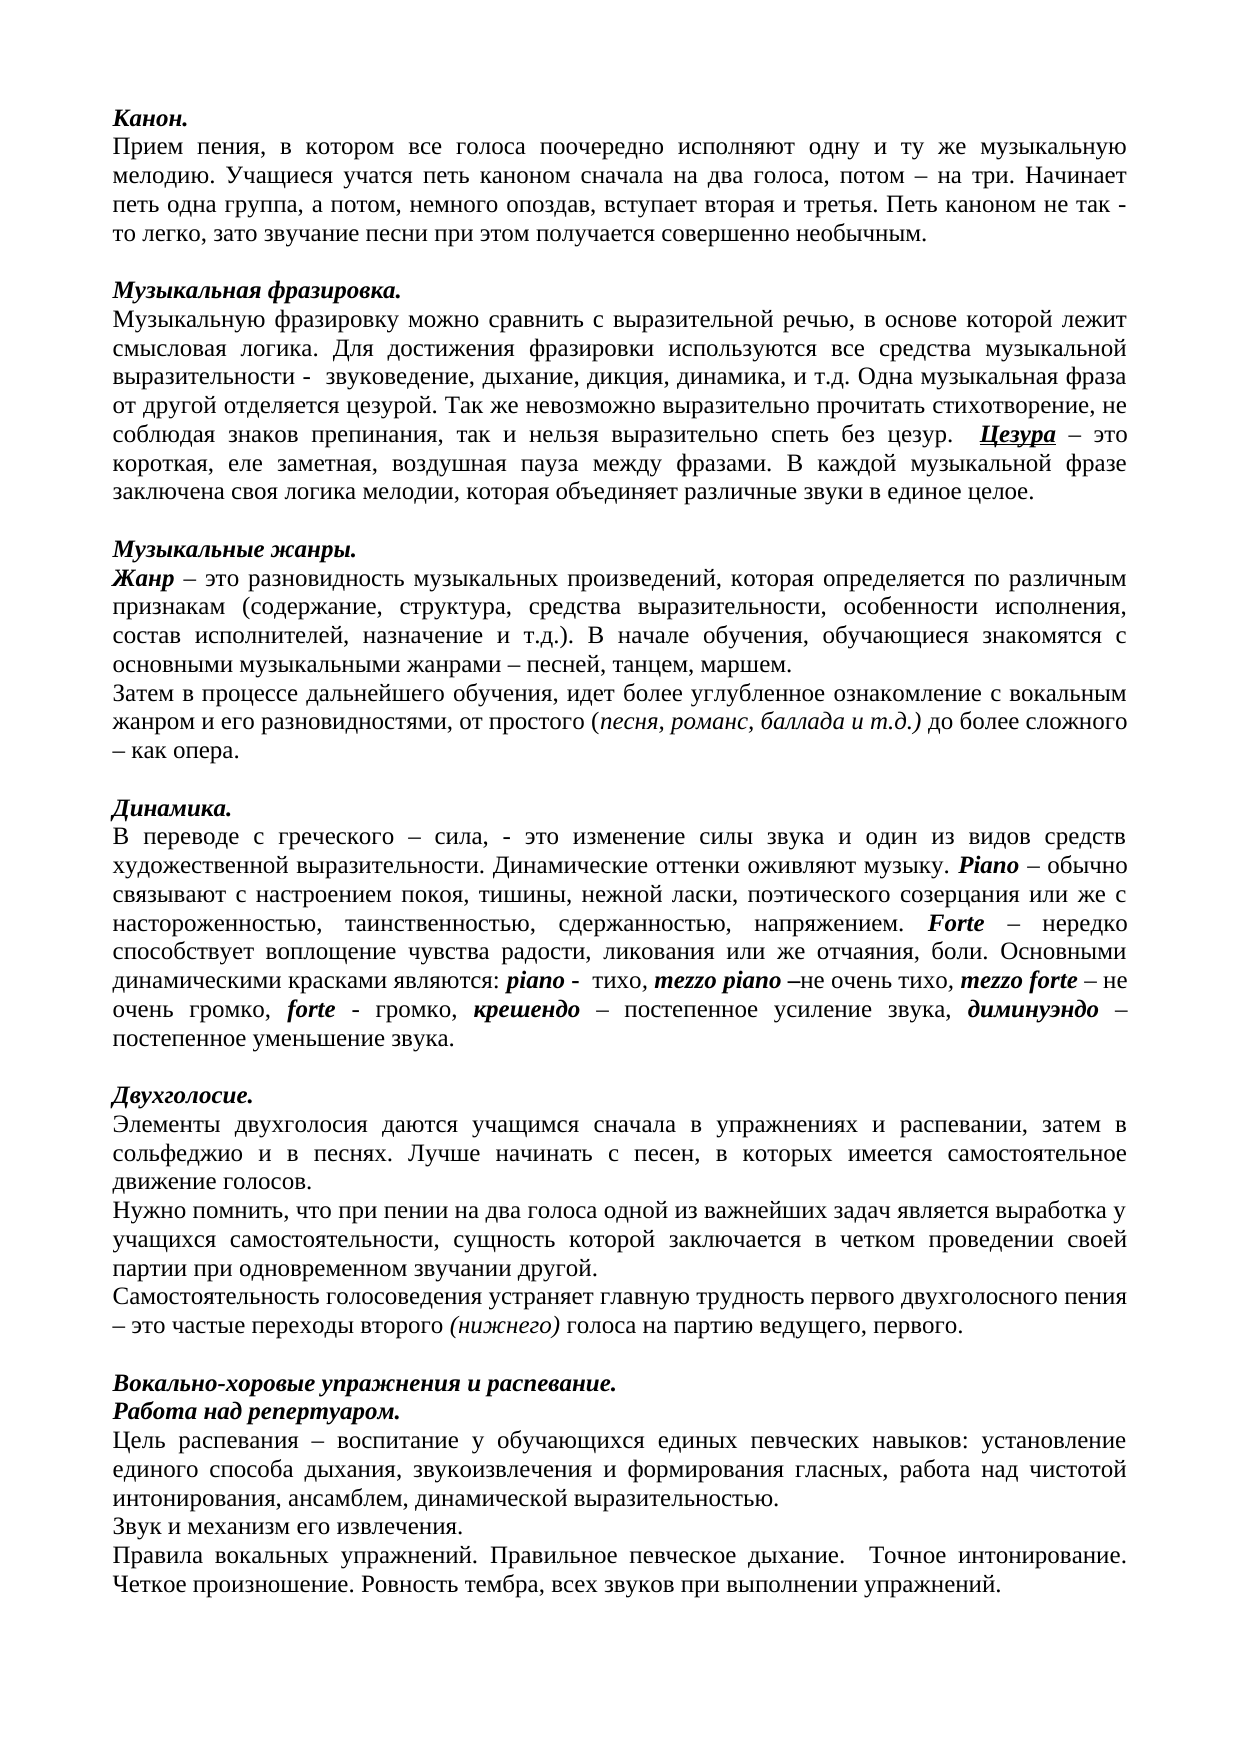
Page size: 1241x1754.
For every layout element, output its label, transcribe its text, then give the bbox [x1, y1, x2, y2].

text Нужно помнить, что при пении на два голоса одной из важнейших задач является выработка у учащихся самостоятельности, сущность которой заключается в четком проведении своей партии при одновременном звучании другой. [112, 1195, 1128, 1281]
text Элементы двухголосия даются учащимся сначала в упражнениях и распевании, затем в сольфеджио и в песнях. Лучше начинать с песен, в которых имеется самостоятельное движение голосов. [112, 1109, 1128, 1195]
text Динамика. [112, 793, 1128, 821]
text Затем в процессе дальнейшего обучения, идет более углубленное ознакомление с вокальным жанром и его разновидностями, от простого (песня, романс, баллада и т.д.) до более сложного – как опера. [112, 678, 1128, 764]
text Двухголосие. [112, 1080, 1128, 1109]
text Музыкальную фразировку можно сравнить с выразительной речью, в основе которой лежит смысловая логика. Для достижения фразировки используются все средства музыкальной выразительности - звуковедение, дыхание, дикция, динамика, и т.д. Одна музыкальная фраза от другой отделяется цезурой. Так же невозможно выразительно прочитать стихотворение, не соблюдая знаков препинания, так и нельзя выразительно спеть без цезур. Цезура – это короткая, еле заметная, воздушная пауза между фразами. В каждой музыкальной фразе заключена своя логика мелодии, которая объединяет различные звуки в единое целое. [112, 304, 1128, 505]
text Прием пения, в котором все голоса поочередно исполняют одну и ту же музыкальную мелодию. Учащиеся учатся петь каноном сначала на два голоса, потом – на три. Начинает петь одна группа, а потом, немного опоздав, вступает вторая и третья. Петь каноном не так - то легко, зато звучание песни при этом получается совершенно необычным. [112, 131, 1128, 246]
text Цель распевания – воспитание у обучающихся единых певческих навыков: установление единого способа дыхания, звукоизвлечения и формирования гласных, работа над чистотой интонирования, ансамблем, динамической выразительностью. [112, 1425, 1128, 1511]
text Канон. [112, 103, 1128, 131]
text В переводе с греческого – сила, - это изменение силы звука и один из видов средств художественной выразительности. Динамические оттенки оживляют музыку. Piano – обычно связывают с настроением покоя, тишины, нежной ласки, поэтического созерцания или же с настороженностью, таинственностью, сдержанностью, напряжением. Forte – нередко способствует воплощение чувства радости, ликования или же отчаяния, боли. Основными динамическими красками являются: piano - тихо, mezzo piano –не очень тихо, mezzo forte – не очень громко, forte - громко, крешендо – постепенное усиление звука, диминуэндо – постепенное уменьшение звука. [112, 821, 1128, 1051]
text Музыкальные жанры. [112, 534, 1128, 563]
text Жанр – это разновидность музыкальных произведений, которая определяется по различным признакам (содержание, структура, средства выразительности, особенности исполнения, состав исполнителей, назначение и т.д.). В начале обучения, обучающиеся знакомятся с основными музыкальными жанрами – песней, танцем, маршем. [112, 563, 1128, 678]
text Звук и механизм его извлечения. [112, 1511, 1128, 1540]
text Работа над репертуаром. [112, 1396, 1128, 1425]
text Самостоятельность голосоведения устраняет главную трудность первого двухголосного пения – это частые переходы второго (нижнего) голоса на партию ведущего, первого. [112, 1281, 1128, 1339]
text Музыкальная фразировка. [112, 275, 1128, 304]
text Правила вокальных упражнений. Правильное певческое дыхание. Точное интонирование. Четкое произношение. Ровность тембра, всех звуков при выполнении упражнений. [112, 1540, 1128, 1598]
text Вокально-хоровые упражнения и распевание. [112, 1368, 1128, 1396]
